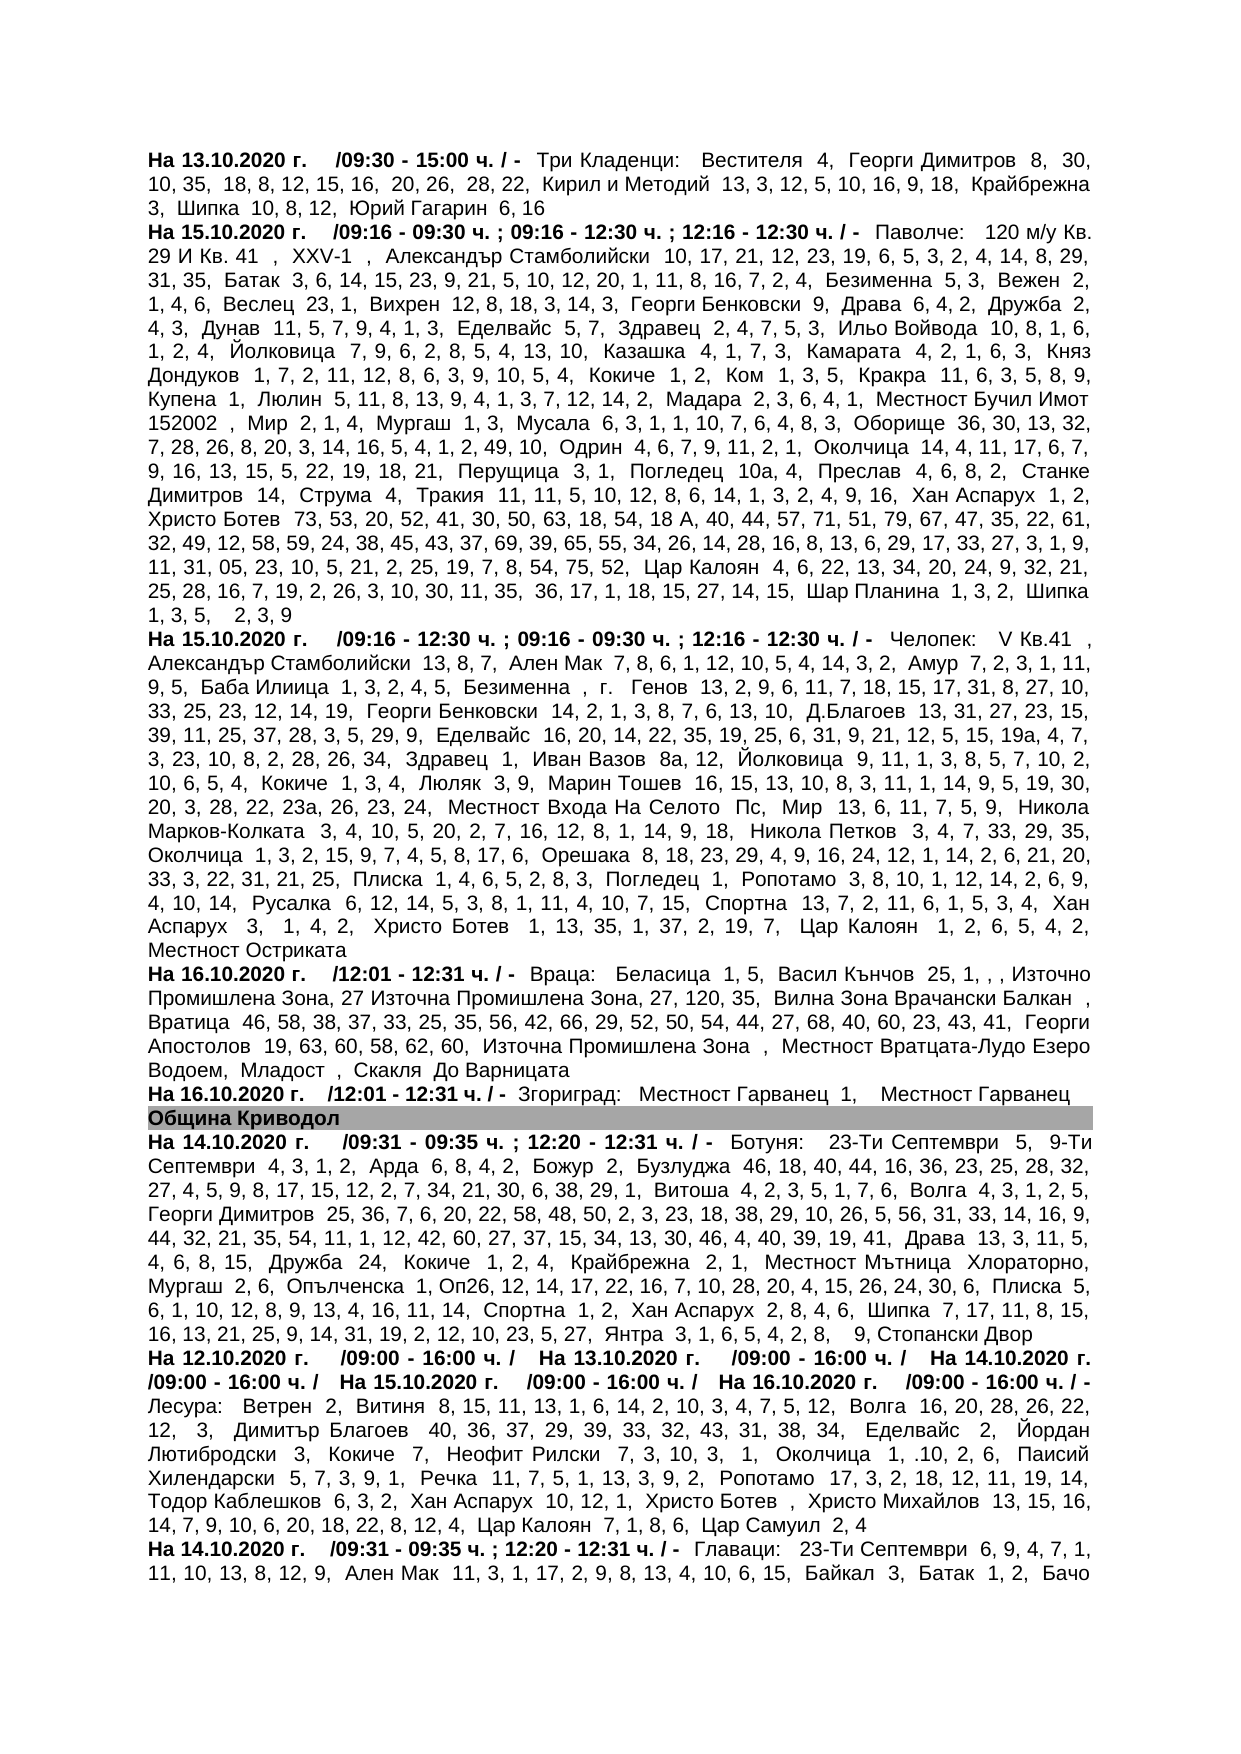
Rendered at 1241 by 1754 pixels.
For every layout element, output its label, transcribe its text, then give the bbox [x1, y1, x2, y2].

text На 15.10.2020 г. /09:16 - 12:30 ч. ; 09:16 - 09:30 ч. ; 12:16 - 12:30 ч. / - Челопек: V Кв.41 , Александър Стамболийски 13, 8, 7, Ален Мак 7, 8, 6, 1, 12, 10, 5, 4, 14, 3, 2, Амур 7, 2, 3, 1, 11, 9, 5, Баба Илиица 1, 3, 2, 4, 5, Безименна , г. Генов 13, 2, 9, 6, 11, 7, 18, 15, 17, 31, 8, 27, 10, 33, 25, 23, 12, 14, 19, Георги Бенковски 14, 2, 1, 3, 8, 7, 6, 13, 10, Д.Благоев 13, 31, 27, 23, 15, 39, 11, 25, 37, 28, 3, 5, 29, 9, Еделвайс 16, 20, 14, 22, 35, 19, 25, 6, 31, 9, 21, 12, 5, 15, 19а, 4, 7, 3, 23, 10, 8, 2, 28, 26, 34, Здравец 1, Иван Вазов 8а, 12, Йолковица 9, 11, 1, 3, 8, 5, 7, 10, 2, 10, 6, 5, 4, Кокиче 1, 3, 4, Люляк 3, 9, Марин Тошев 16, 15, 13, 10, 8, 3, 11, 1, 14, 9, 5, 19, 30, 20, 3, 28, 22, 23а, 26, 23, 24, Местност Входа На Селото Пс, Мир 13, 6, 11, 7, 5, 9, Никола Марков-Колката 3, 4, 10, 5, 20, 2, 7, 16, 12, 8, 1, 14, 9, 18, Никола Петков 3, 4, 7, 33, 29, 35, Околчица 1, 3, 2, 15, 9, 7, 4, 5, 8, 17, 6, Орешака 8, 18, 23, 29, 4, 9, 16, 24, 12, 1, 14, 2, 6, 21, 20, 33, 3, 22, 31, 21, 25, Плиска 1, 4, 6, 5, 2, 8, 3, Погледец 1, Ропотамо 3, 8, 10, 1, 12, 14, 2, 6, 9, 4, 10, 14, Русалка 6, 12, 14, 5, 3, 8, 1, 11, 4, 10, 7, 15, Спортна 13, 7, 2, 11, 6, 1, 5, 3, 4, Хан Аспарух 3, 1, 4, 2, Христо Ботев 1, 13, 35, 1, 37, 2, 19, 7, Цар Калоян 1, 2, 6, 5, 4, 2, Местност Остриката [148, 627, 1093, 962]
text На 16.10.2020 г. /12:01 - 12:31 ч. / - Враца: Беласица 1, 5, Васил Кънчов 25, 1, , , Източно Промишлена Зона, 27 Източна Промишлена Зона, 27, 120, 35, Вилна Зона Врачански Балкан , Вратица 46, 58, 38, 37, 33, 25, 35, 56, 42, 66, 29, 52, 50, 54, 44, 27, 68, 40, 60, 23, 43, 41, Георги Апостолов 19, 63, 60, 58, 62, 60, Източна Промишлена Зона , Местност Вратцата-Лудо Езеро Водоем, Младост , Скакля До Варницата [148, 962, 1093, 1082]
text На 13.10.2020 г. /09:30 - 15:00 ч. / - Три Кладенци: Вестителя 4, Георги Димитров 8, 30, 10, 35, 18, 8, 12, 15, 16, 20, 26, 28, 22, Кирил и Методий 13, 3, 12, 5, 10, 16, 9, 18, Крайбрежна 3, Шипка 10, 8, 12, Юрий Гагарин 6, 16 [148, 148, 1093, 219]
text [148, 1537, 1093, 1585]
text Община Криводол [148, 1106, 1093, 1130]
text На 14.10.2020 г. /09:31 - 09:35 ч. ; 12:20 - 12:31 ч. / - Ботуня: 23-Ти Септември 5, 9-Ти Септември 4, 3, 1, 2, Арда 6, 8, 4, 2, Божур 2, Бузлуджа 46, 18, 40, 44, 16, 36, 23, 25, 28, 32, 27, 4, 5, 9, 8, 17, 15, 12, 2, 7, 34, 21, 30, 6, 38, 29, 1, Витоша 4, 2, 3, 5, 1, 7, 6, Волга 4, 3, 1, 2, 5, Георги Димитров 25, 36, 7, 6, 20, 22, 58, 48, 50, 2, 3, 23, 18, 38, 29, 10, 26, 5, 56, 31, 33, 14, 16, 9, 44, 32, 21, 35, 54, 11, 1, 12, 42, 60, 27, 37, 15, 34, 13, 30, 46, 4, 40, 39, 19, 41, Драва 13, 3, 11, 5, 4, 6, 8, 15, Дружба 24, Кокиче 1, 2, 4, Крайбрежна 2, 1, Местност Мътница Хлораторно, Мургаш 2, 6, Опълченска 1, Оп26, 12, 14, 17, 22, 16, 7, 10, 28, 20, 4, 15, 26, 24, 30, 6, Плиска 5, 6, 1, 10, 12, 8, 9, 13, 4, 16, 11, 14, Спортна 1, 2, Хан Аспарух 2, 8, 4, 6, Шипка 7, 17, 11, 8, 15, 16, 13, 21, 25, 9, 14, 31, 19, 2, 12, 10, 23, 5, 27, Янтра 3, 1, 6, 5, 4, 2, 8, 9, Стопански Двор [148, 1130, 1093, 1346]
text На 12.10.2020 г. /09:00 - 16:00 ч. / На 13.10.2020 г. /09:00 - 16:00 ч. / На 14.10.2020 г. /09:00 - 16:00 ч. / На 15.10.2020 г. /09:00 - 16:00 ч. / На 16.10.2020 г. /09:00 - 16:00 ч. / - Лесура: Ветрен 2, Витиня 8, 15, 11, 13, 1, 6, 14, 2, 10, 3, 4, 7, 5, 12, Волга 16, 20, 28, 26, 22, 12, 3, Димитър Благоев 40, 36, 37, 29, 39, 33, 32, 43, 31, 38, 34, Еделвайс 2, Йордан Лютибродски 3, Кокиче 7, Неофит Рилски 7, 3, 10, 3, 1, Околчица 1, .10, 2, 6, Паисий Хилендарски 5, 7, 3, 9, 1, Речка 11, 7, 5, 1, 13, 3, 9, 2, Ропотамо 17, 3, 2, 18, 12, 11, 19, 14, Тодор Каблешков 6, 3, 2, Хан Аспарух 10, 12, 1, Христо Ботев , Христо Михайлов 13, 15, 16, 14, 7, 9, 10, 6, 20, 18, 22, 8, 12, 4, Цар Калоян 7, 1, 8, 6, Цар Самуил 2, 4 [148, 1346, 1093, 1537]
text На 15.10.2020 г. /09:16 - 09:30 ч. ; 09:16 - 12:30 ч. ; 12:16 - 12:30 ч. / - Паволче: 120 м/у Кв. 29 И Кв. 41 , XXV-1 , Александър Стамболийски 10, 17, 21, 12, 23, 19, 6, 5, 3, 2, 4, 14, 8, 29, 31, 35, Батак 3, 6, 14, 15, 23, 9, 21, 5, 10, 12, 20, 1, 11, 8, 16, 7, 2, 4, Безименна 5, 3, Вежен 2, 1, 4, 6, Веслец 23, 1, Вихрен 12, 8, 18, 3, 14, 3, Георги Бенковски 9, Драва 6, 4, 2, Дружба 2, 4, 3, Дунав 11, 5, 7, 9, 4, 1, 3, Еделвайс 5, 7, Здравец 2, 4, 7, 5, 3, Ильо Войвода 10, 8, 1, 6, 1, 2, 4, Йолковица 7, 9, 6, 2, 8, 5, 4, 13, 10, Казашка 4, 1, 7, 3, Камарата 4, 2, 1, 6, 3, Княз Дондуков 1, 7, 2, 11, 12, 8, 6, 3, 9, 10, 5, 4, Кокиче 1, 2, Ком 1, 3, 5, Кракра 11, 6, 3, 5, 8, 9, Купена 1, Люлин 5, 11, 8, 13, 9, 4, 1, 3, 7, 12, 14, 2, Мадара 2, 3, 6, 4, 1, Местност Бучил Имот 152002 , Мир 2, 1, 4, Мургаш 1, 3, Мусала 6, 3, 1, 1, 10, 7, 6, 4, 8, 3, Оборище 36, 30, 13, 32, 7, 28, 26, 8, 20, 3, 14, 16, 5, 4, 1, 2, 49, 10, Одрин 4, 6, 7, 9, 11, 2, 1, Околчица 14, 4, 11, 17, 6, 7, 9, 16, 13, 15, 5, 22, 19, 18, 21, Перущица 3, 1, Погледец 10а, 4, Преслав 4, 6, 8, 2, Станке Димитров 14, Струма 4, Тракия 11, 11, 5, 10, 12, 8, 6, 14, 1, 3, 2, 4, 9, 16, Хан Аспарух 1, 2, Христо Ботев 73, 53, 20, 52, 41, 30, 50, 63, 18, 54, 18 А, 40, 44, 57, 71, 51, 79, 67, 47, 35, 22, 61, 32, 49, 12, 58, 59, 24, 38, 45, 43, 37, 69, 39, 65, 55, 34, 26, 14, 28, 16, 8, 13, 6, 29, 17, 33, 27, 3, 1, 9, 11, 31, 05, 23, 10, 5, 21, 2, 25, 19, 7, 8, 54, 75, 52, Цар Калоян 4, 6, 22, 13, 34, 20, 24, 9, 32, 21, 25, 28, 16, 7, 19, 2, 26, 3, 10, 30, 11, 35, 36, 17, 1, 18, 15, 27, 14, 15, Шар Планина 1, 3, 2, Шипка 1, 3, 5, 2, 3, 9 [148, 219, 1093, 627]
text На 16.10.2020 г. /12:01 - 12:31 ч. / - Згориград: Местност Гарванец 1, Местност Гарванец [148, 1082, 1093, 1106]
